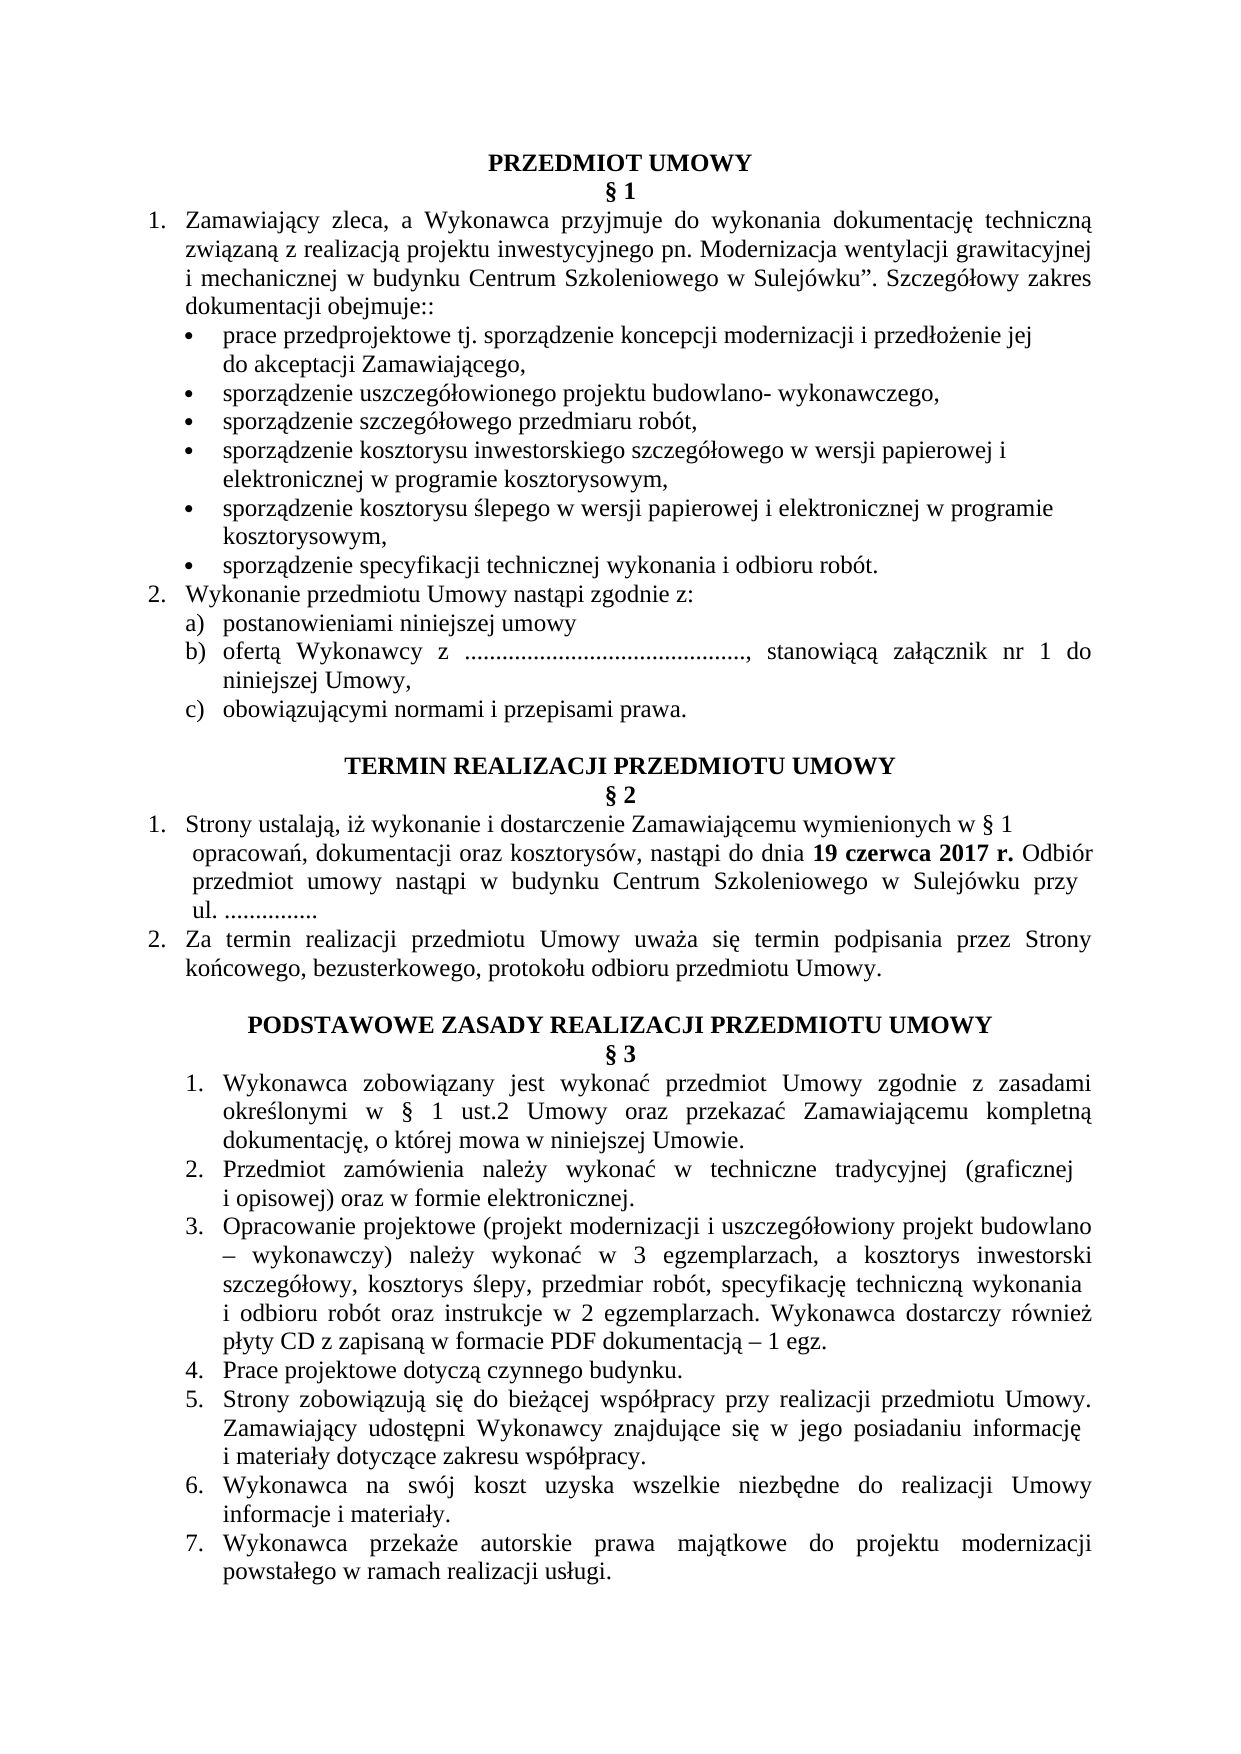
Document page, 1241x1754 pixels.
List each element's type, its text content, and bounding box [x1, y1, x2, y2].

text PRZEDMIOT UMOWY [148, 148, 1093, 176]
list Strony zobowiązują się do bieżącej współpracy przy realizacji przedmiotu Umowy. Zamawiający udostępni Wykonawcy znajdujące się w jego posiadaniu informację i materiały dotyczące zakresu współpracy. [185, 1384, 1093, 1470]
list Wykonanie przedmiotu Umowy nastąpi zgodnie z: [148, 579, 1093, 608]
text opracowań, dokumentacji oraz kosztorysów, nastąpi do dnia 19 czerwca 2017 r. Odbiór przedmiot umowy nastąpi w budynku Centrum Szkoleniowego w Sulejówku przy ul. ............... [192, 838, 1093, 924]
list sporządzenie szczegółowego przedmiaru robót, [185, 406, 1093, 435]
list ofertą Wykonawcy z ............................................., stanowiącą załącznik nr 1 do niniejszej Umowy, [185, 636, 1093, 694]
list prace przedprojektowe tj. sporządzenie koncepcji modernizacji i przedłożenie jej do akceptacji Zamawiającego, [185, 320, 1093, 378]
list Przedmiot zamówienia należy wykonać w techniczne tradycyjnej (graficznej i opisowej) oraz w formie elektronicznej. [185, 1154, 1093, 1211]
text § 3 [148, 1039, 1093, 1068]
list Prace projektowe dotyczą czynnego budynku. [185, 1355, 1093, 1384]
list Wykonawca przekaże autorskie prawa majątkowe do projektu modernizacji powstałego w ramach realizacji usługi. [185, 1528, 1093, 1585]
text TERMIN REALIZACJI PRZEDMIOTU UMOWY [148, 751, 1093, 780]
text PODSTAWOWE ZASADY REALIZACJI PRZEDMIOTU UMOWY [148, 1010, 1093, 1039]
list Strony ustalają, iż wykonanie i dostarczenie Zamawiającemu wymienionych w § 1 [148, 809, 1093, 838]
list sporządzenie kosztorysu inwestorskiego szczegółowego w wersji papierowej i elektronicznej w programie kosztorysowym, [185, 435, 1093, 493]
list sporządzenie uszczegółowionego projektu budowlano- wykonawczego, [185, 378, 1093, 406]
list obowiązującymi normami i przepisami prawa. [185, 694, 1093, 723]
list postanowieniami niniejszej umowy [185, 608, 1093, 636]
text § 1 [148, 176, 1093, 205]
text § 2 [148, 780, 1093, 809]
list Wykonawca na swój koszt uzyska wszelkie niezbędne do realizacji Umowy informacje i materiały. [185, 1470, 1093, 1528]
list sporządzenie specyfikacji technicznej wykonania i odbioru robót. [185, 550, 1093, 579]
list Zamawiający zleca, a Wykonawca przyjmuje do wykonania dokumentację techniczną związaną z realizacją projektu inwestycyjnego pn. Modernizacja wentylacji grawitacyjnej i mechanicznej w budynku Centrum Szkoleniowego w Sulejówku”. Szczegółowy zakres dokumentacji obejmuje:: [148, 205, 1093, 320]
list sporządzenie kosztorysu ślepego w wersji papierowej i elektronicznej w programie kosztorysowym, [185, 493, 1093, 550]
list Za termin realizacji przedmiotu Umowy uważa się termin podpisania przez Strony końcowego, bezusterkowego, protokołu odbioru przedmiotu Umowy. [148, 924, 1093, 981]
list Wykonawca zobowiązany jest wykonać przedmiot Umowy zgodnie z zasadami określonymi w § 1 ust.2 Umowy oraz przekazać Zamawiającemu kompletną dokumentację, o której mowa w niniejszej Umowie. [185, 1068, 1093, 1154]
list Opracowanie projektowe (projekt modernizacji i uszczegółowiony projekt budowlano – wykonawczy) należy wykonać w 3 egzemplarzach, a kosztorys inwestorski szczegółowy, kosztorys ślepy, przedmiar robót, specyfikację techniczną wykonania i odbioru robót oraz instrukcje w 2 egzemplarzach. Wykonawca dostarczy również płyty CD z zapisaną w formacie PDF dokumentacją – 1 egz. [185, 1211, 1093, 1355]
